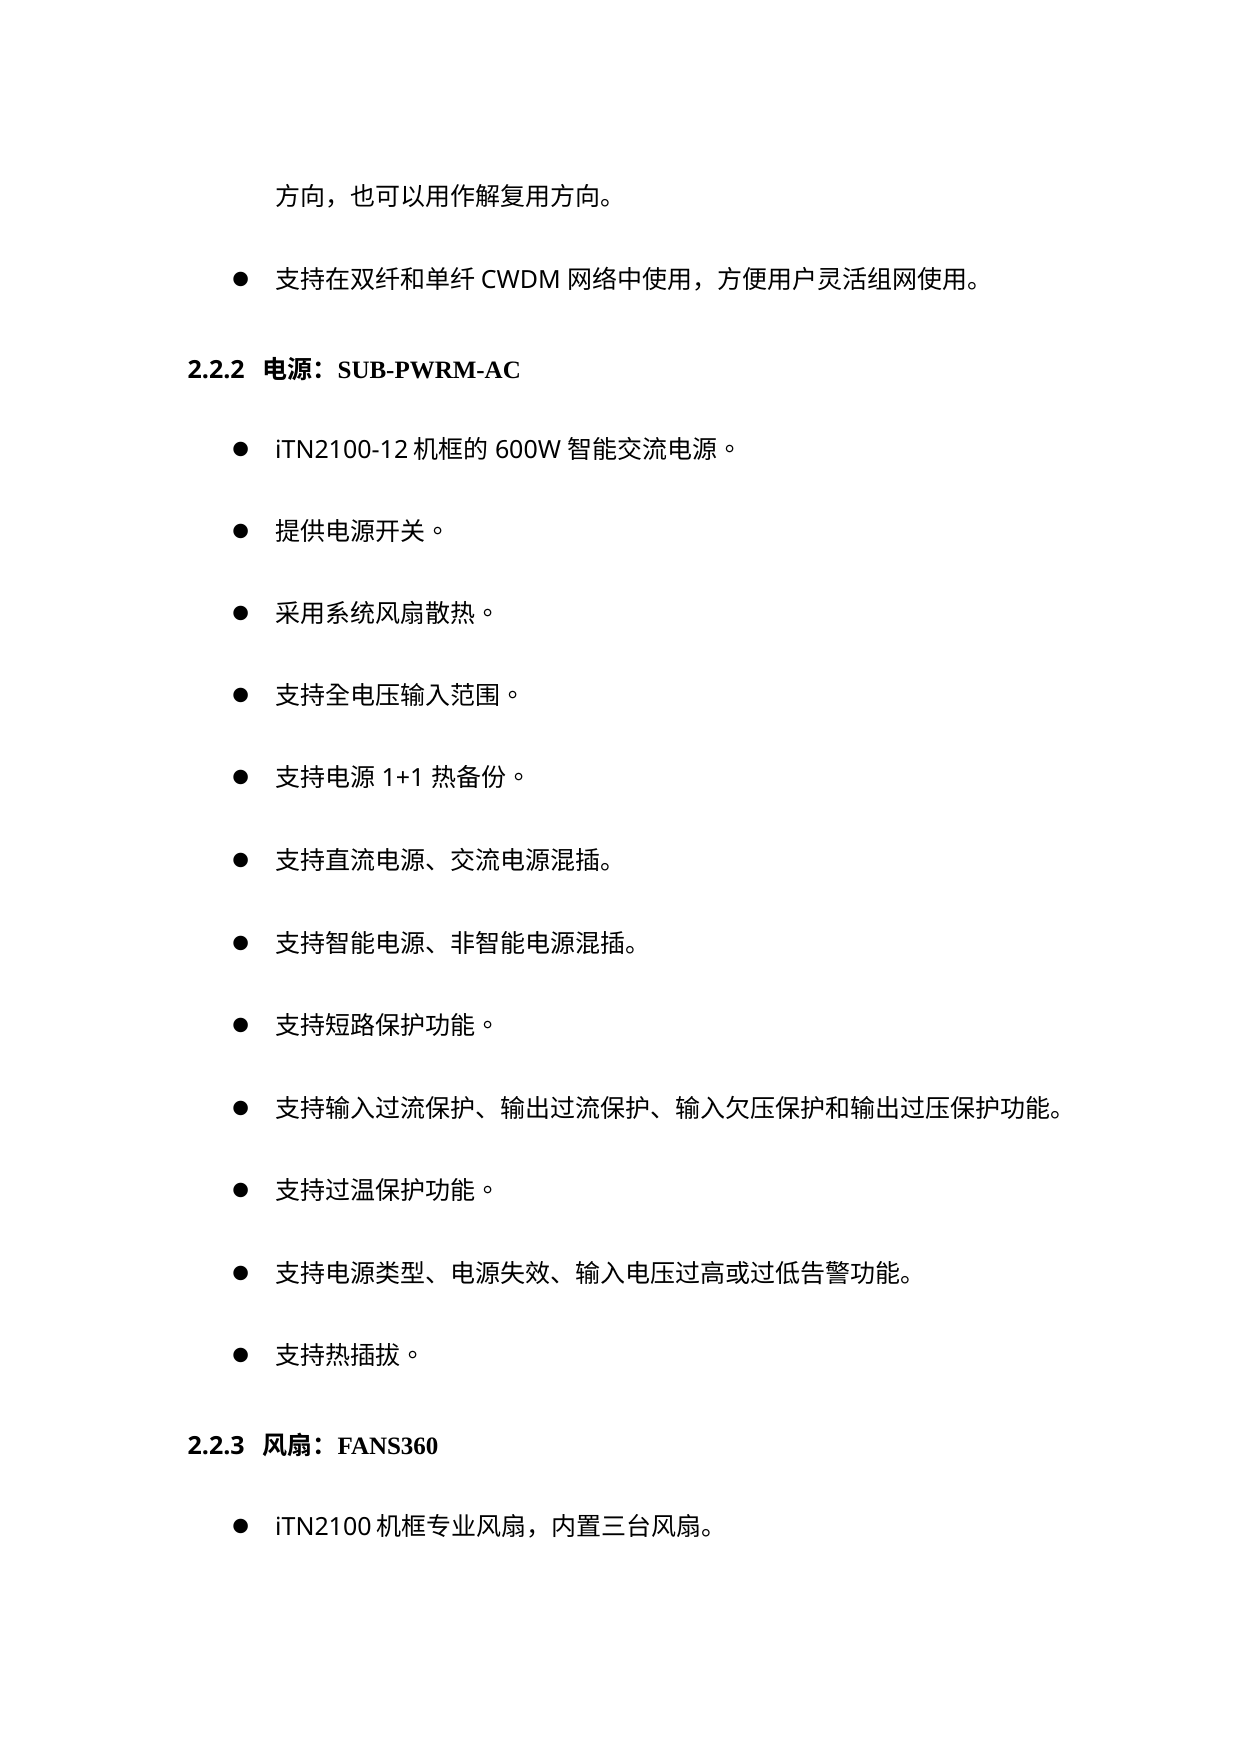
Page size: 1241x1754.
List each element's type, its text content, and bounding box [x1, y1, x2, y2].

list 支持全电压输入范围。 [231, 662, 1053, 727]
list 支持热插拔。 [231, 1322, 1053, 1387]
list 支持过温保护功能。 [231, 1157, 1053, 1222]
list 支持在双纤和单纤 CWDM 网络中使用，方便用户灵活组网使用。 [231, 245, 1053, 310]
list 电源：SUB-PWRM-AC [187, 349, 1053, 385]
list 采用系统风扇散热。 [231, 580, 1053, 645]
list 支持短路保护功能。 [231, 992, 1053, 1057]
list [231, 162, 1053, 227]
list 支持电源类型、电源失效、输入电压过高或过低告警功能。 [231, 1239, 1053, 1304]
list iTN2100机框专业风扇，内置三台风扇。 [231, 1492, 1053, 1557]
list 风扇：FANS360 [187, 1425, 1053, 1461]
list iTN2100-12机框的 600W 智能交流电源。 [231, 416, 1053, 481]
list 支持输入过流保护、输出过流保护、输入欠压保护和输出过压保护功能。 [231, 1074, 1053, 1139]
list 提供电源开关。 [231, 498, 1053, 563]
list 支持智能电源、非智能电源混插。 [231, 909, 1053, 974]
list 支持直流电源、交流电源混插。 [231, 826, 1053, 891]
list 支持电源 1+1 热备份。 [231, 744, 1053, 809]
